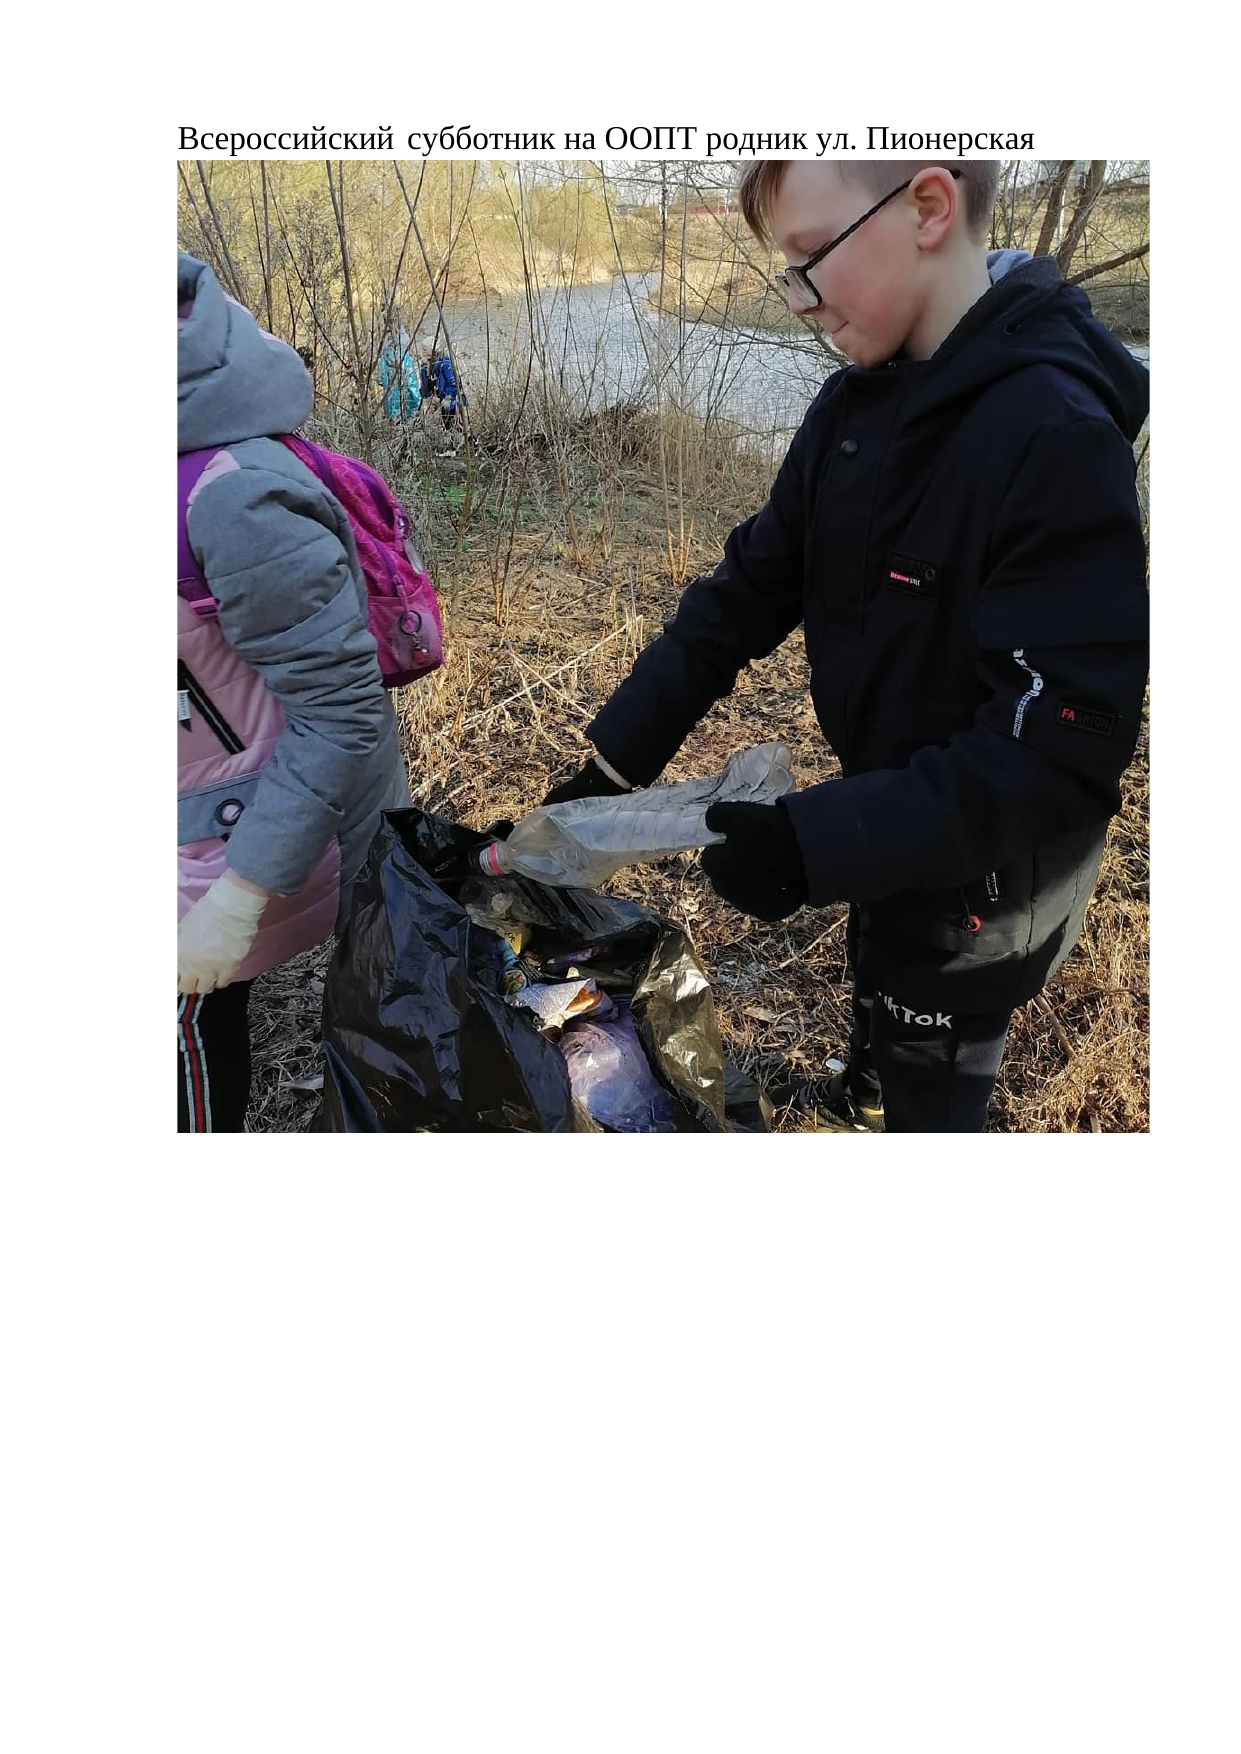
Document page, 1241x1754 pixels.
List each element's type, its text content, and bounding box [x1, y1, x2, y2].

picture [177, 160, 1150, 1133]
